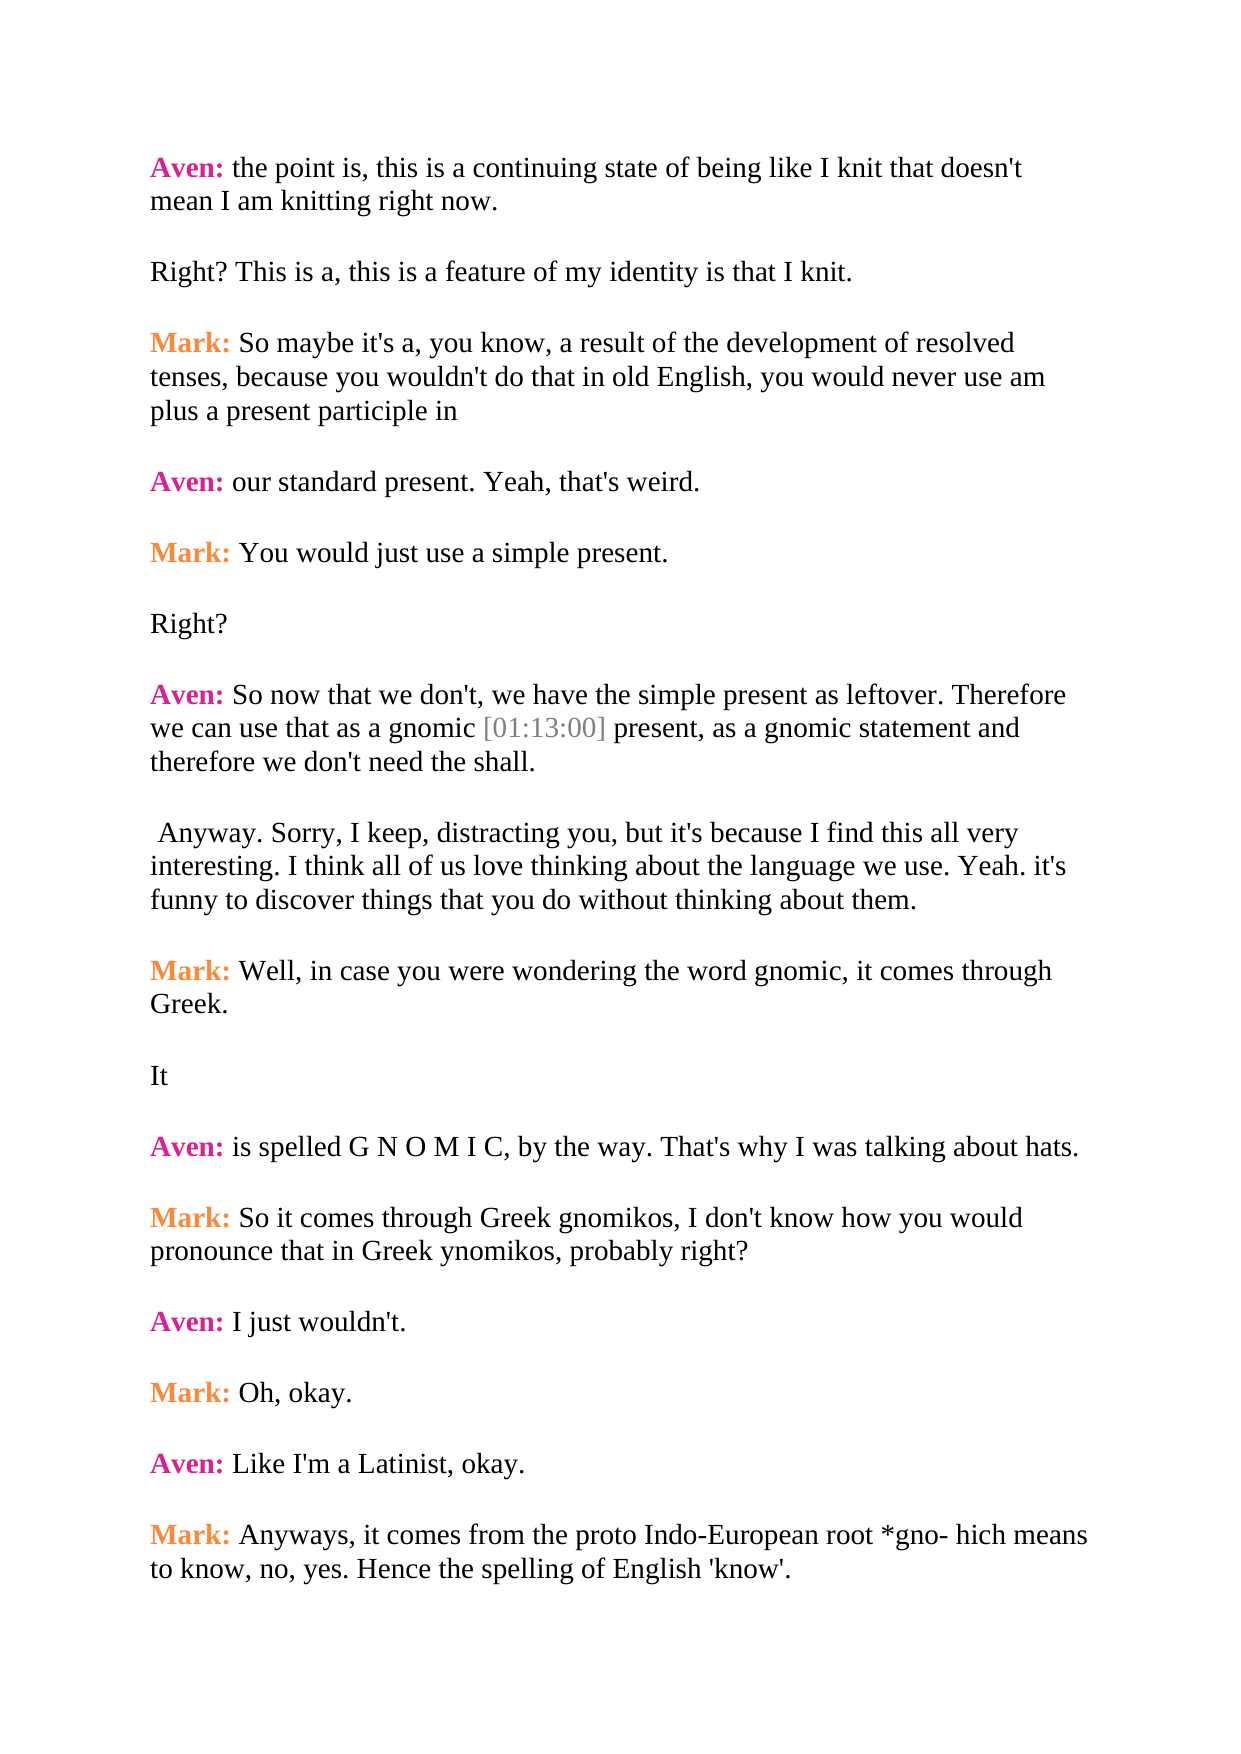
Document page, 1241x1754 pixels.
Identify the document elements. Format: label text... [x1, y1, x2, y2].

text Right? This is a, this is a feature of my identity is that I knit. [150, 254, 1090, 288]
text Aven: is spelled G N O M I C, by the way. That's why I was talking about hats. [150, 1129, 1090, 1162]
text Mark: You would just use a simple present. [150, 535, 1090, 568]
text Mark: So it comes through Greek gnomikos, I don't know how you would pronounce that in Greek ynomikos, probably right? [150, 1200, 1090, 1267]
text It [150, 1058, 1090, 1091]
text Anyway. Sorry, I keep, distracting you, but it's because I find this all very interesting. I think all of us love thinking about the language we use. Yeah. it's funny to discover things that you do without thinking about them. [150, 815, 1090, 916]
text Mark: Anyways, it comes from the proto Indo-European root *gno- hich means to know, no, yes. Hence the spelling of English 'know'. [150, 1517, 1090, 1584]
text Mark: Well, in case you were wondering the word gnomic, it comes through Greek. [150, 953, 1090, 1020]
text Right? [150, 606, 1090, 639]
text Mark: Oh, okay. [150, 1375, 1090, 1409]
text Aven: our standard present. Yeah, that's weird. [150, 464, 1090, 497]
text Aven: So now that we don't, we have the simple present as leftover. Therefore we can use that as a gnomic [01:13:00] present, as a gnomic statement and therefore we don't need the shall. [150, 677, 1090, 777]
text Aven: the point is, this is a continuing state of being like I knit that doesn't mean I am knitting right now. [150, 150, 1090, 217]
text Aven: Like I'm a Latinist, okay. [150, 1446, 1090, 1480]
text Mark: So maybe it's a, you know, a result of the development of resolved tenses, because you wouldn't do that in old English, you would never use am plus a present participle in [150, 326, 1090, 426]
text Aven: I just wouldn't. [150, 1304, 1090, 1338]
